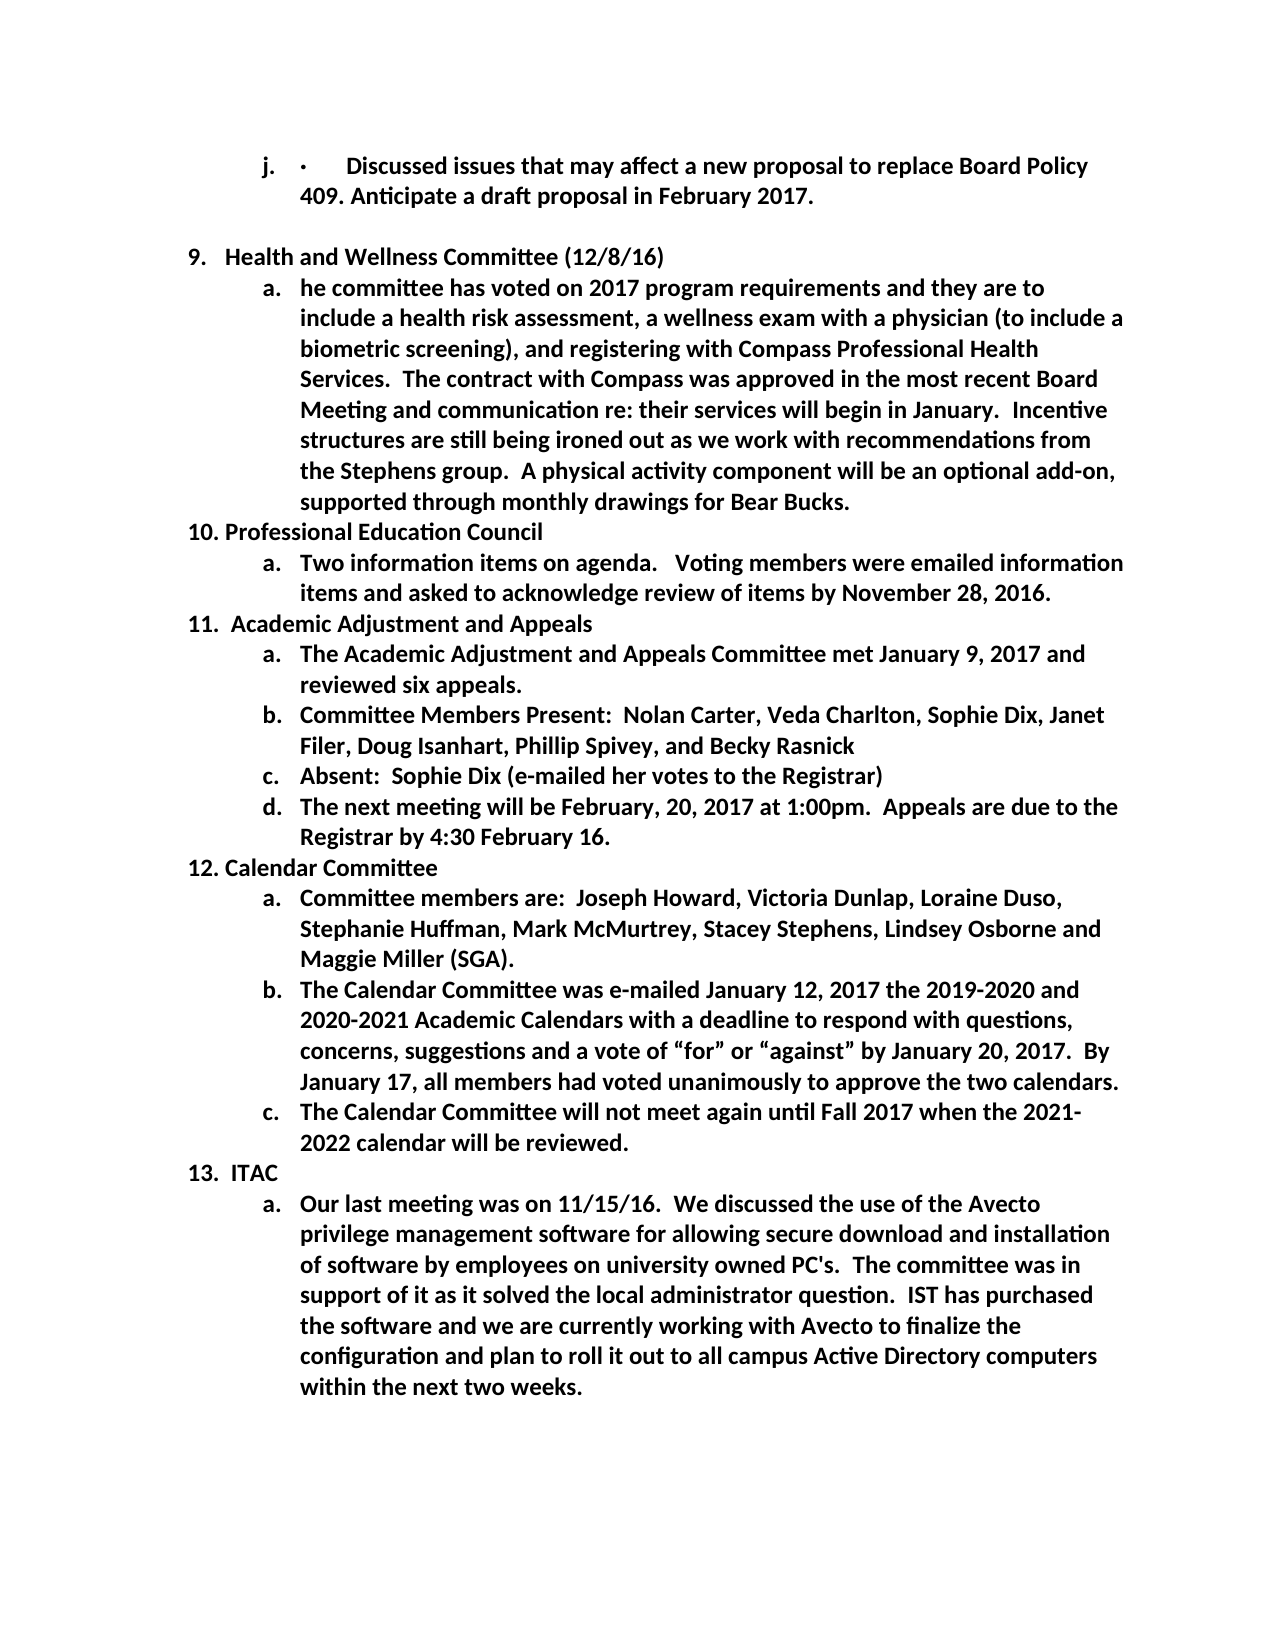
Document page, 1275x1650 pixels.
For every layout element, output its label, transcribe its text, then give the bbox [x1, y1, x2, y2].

list Calendar Committee [187, 852, 1125, 882]
list Health and Wellness Committee (12/8/16) [187, 242, 1125, 272]
list Academic Adjustment and Appeals [187, 608, 1125, 638]
list The Academic Adjustment and Appeals Committee met January 9, 2017 and reviewed six appeals. [262, 638, 1125, 699]
list The Calendar Committee will not meet again until Fall 2017 when the 2021-2022 calendar will be reviewed. [262, 1096, 1125, 1157]
list Professional Education Council [187, 516, 1125, 547]
list Absent: Sophie Dix (e-mailed her votes to the Registrar) [262, 760, 1125, 791]
list Our last meeting was on 11/15/16. We discussed the use of the Avecto privilege management software for allowing secure download and installation of software by employees on university owned PC's. The committee was in support of it as it solved the local administrator question. IST has purchased the software and we are currently working with Avecto to finalize the configuration and plan to roll it out to all campus Active Directory computers within the next two weeks. [262, 1188, 1125, 1401]
list ITAC [187, 1157, 1125, 1188]
list Two information items on agenda. Voting members were emailed information items and asked to acknowledge review of items by November 28, 2016. [262, 547, 1125, 608]
list he committee has voted on 2017 program requirements and they are to include a health risk assessment, a wellness exam with a physician (to include a biometric screening), and registering with Compass Professional Health Services. The contract with Compass was approved in the most recent Board Meeting and communication re: their services will begin in January. Incentive structures are still being ironed out as we work with recommendations from the Stephens group. A physical activity component will be an optional add-on, supported through monthly drawings for Bear Bucks. [262, 272, 1125, 516]
list The Calendar Committee was e-mailed January 12, 2017 the 2019-2020 and 2020-2021 Academic Calendars with a deadline to respond with questions, concerns, suggestions and a vote of “for” or “against” by January 20, 2017. By January 17, all members had voted unanimously to approve the two calendars. [262, 974, 1125, 1096]
list Committee Members Present: Nolan Carter, Veda Charlton, Sophie Dix, Janet Filer, Doug Isanhart, Phillip Spivey, and Becky Rasnick [262, 699, 1125, 760]
list Committee members are: Joseph Howard, Victoria Dunlap, Loraine Duso, Stephanie Huffman, Mark McMurtrey, Stacey Stephens, Lindsey Osborne and Maggie Miller (SGA). [262, 882, 1125, 974]
list · Discussed issues that may affect a new proposal to replace Board Policy 409. Anticipate a draft proposal in February 2017. [262, 150, 1125, 211]
list The next meeting will be February, 20, 2017 at 1:00pm. Appeals are due to the Registrar by 4:30 February 16. [262, 791, 1125, 852]
